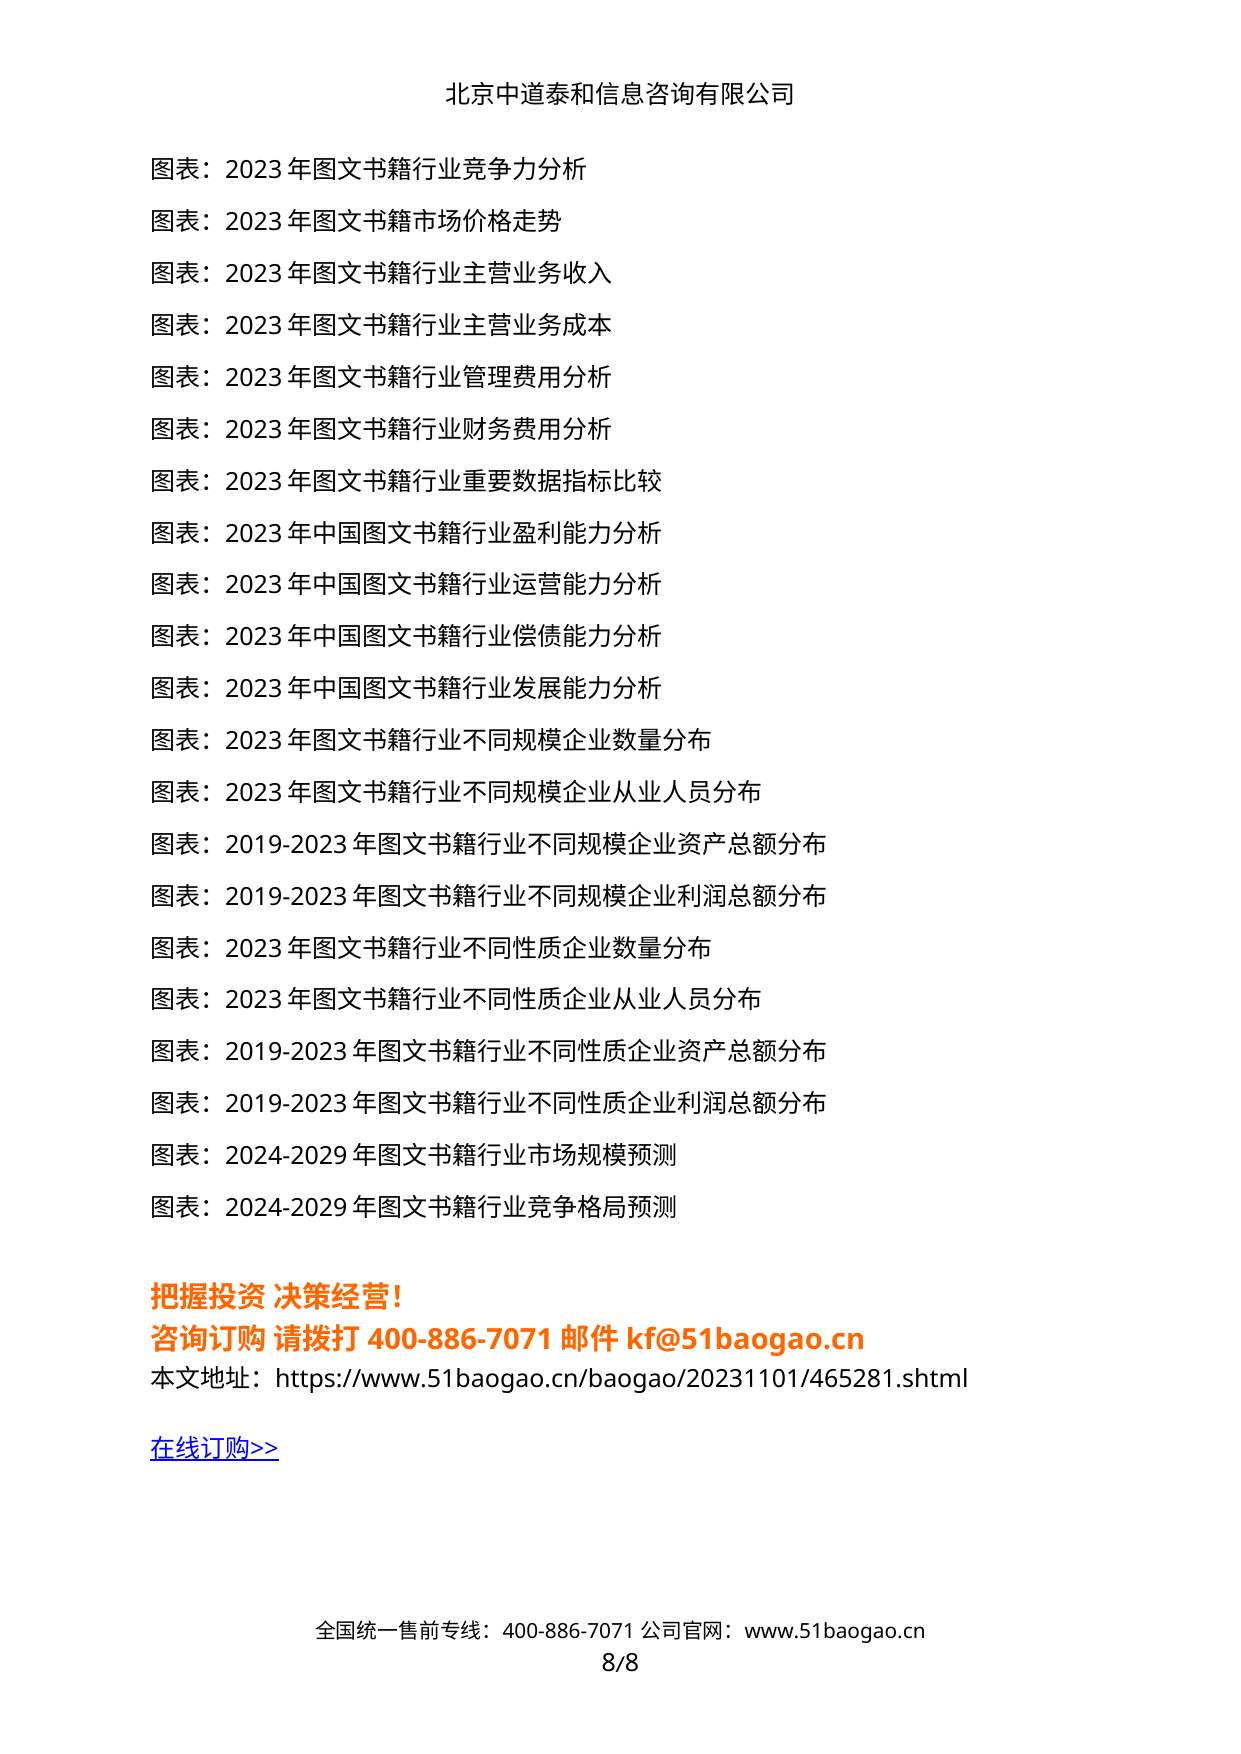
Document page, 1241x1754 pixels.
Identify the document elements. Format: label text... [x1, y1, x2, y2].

text 图表：2024-2029年图文书籍行业竞争格局预测 [150, 1187, 1090, 1224]
text 图表：2019-2023年图文书籍行业不同规模企业利润总额分布 [150, 876, 1090, 912]
text 把握投资 决策经营！咨询订购 请拨打 400-886-7071 邮件 kf@51baogao.cn本文地址：https://www.51baogao.cn/baogao/20231101/465281.shtml [150, 1239, 1090, 1394]
text 图表：2023年图文书籍行业竞争力分析 [150, 150, 1090, 186]
text 图表：2023年图文书籍行业财务费用分析 [150, 409, 1090, 446]
text 图表：2023年图文书籍行业重要数据指标比较 [150, 461, 1090, 497]
text 在线订购>> [150, 1394, 1090, 1465]
text 图表：2023年图文书籍行业主营业务成本 [150, 306, 1090, 342]
text 图表：2024-2029年图文书籍行业市场规模预测 [150, 1136, 1090, 1172]
text 图表：2023年中国图文书籍行业偿债能力分析 [150, 617, 1090, 653]
text 图表：2023年图文书籍市场价格走势 [150, 202, 1090, 238]
text 图表：2023年图文书籍行业不同规模企业数量分布 [150, 721, 1090, 757]
text 图表：2023年中国图文书籍行业运营能力分析 [150, 565, 1090, 601]
text 图表：2023年图文书籍行业管理费用分析 [150, 357, 1090, 394]
text 图表：2023年中国图文书籍行业盈利能力分析 [150, 513, 1090, 549]
text 图表：2023年中国图文书籍行业发展能力分析 [150, 669, 1090, 705]
text 图表：2023年图文书籍行业主营业务收入 [150, 254, 1090, 290]
text 图表：2023年图文书籍行业不同性质企业数量分布 [150, 928, 1090, 964]
text 图表：2019-2023年图文书籍行业不同性质企业利润总额分布 [150, 1084, 1090, 1120]
text 图表：2019-2023年图文书籍行业不同规模企业资产总额分布 [150, 824, 1090, 861]
text 图表：2023年图文书籍行业不同性质企业从业人员分布 [150, 980, 1090, 1016]
text 图表：2023年图文书籍行业不同规模企业从业人员分布 [150, 772, 1090, 809]
text 图表：2019-2023年图文书籍行业不同性质企业资产总额分布 [150, 1032, 1090, 1068]
